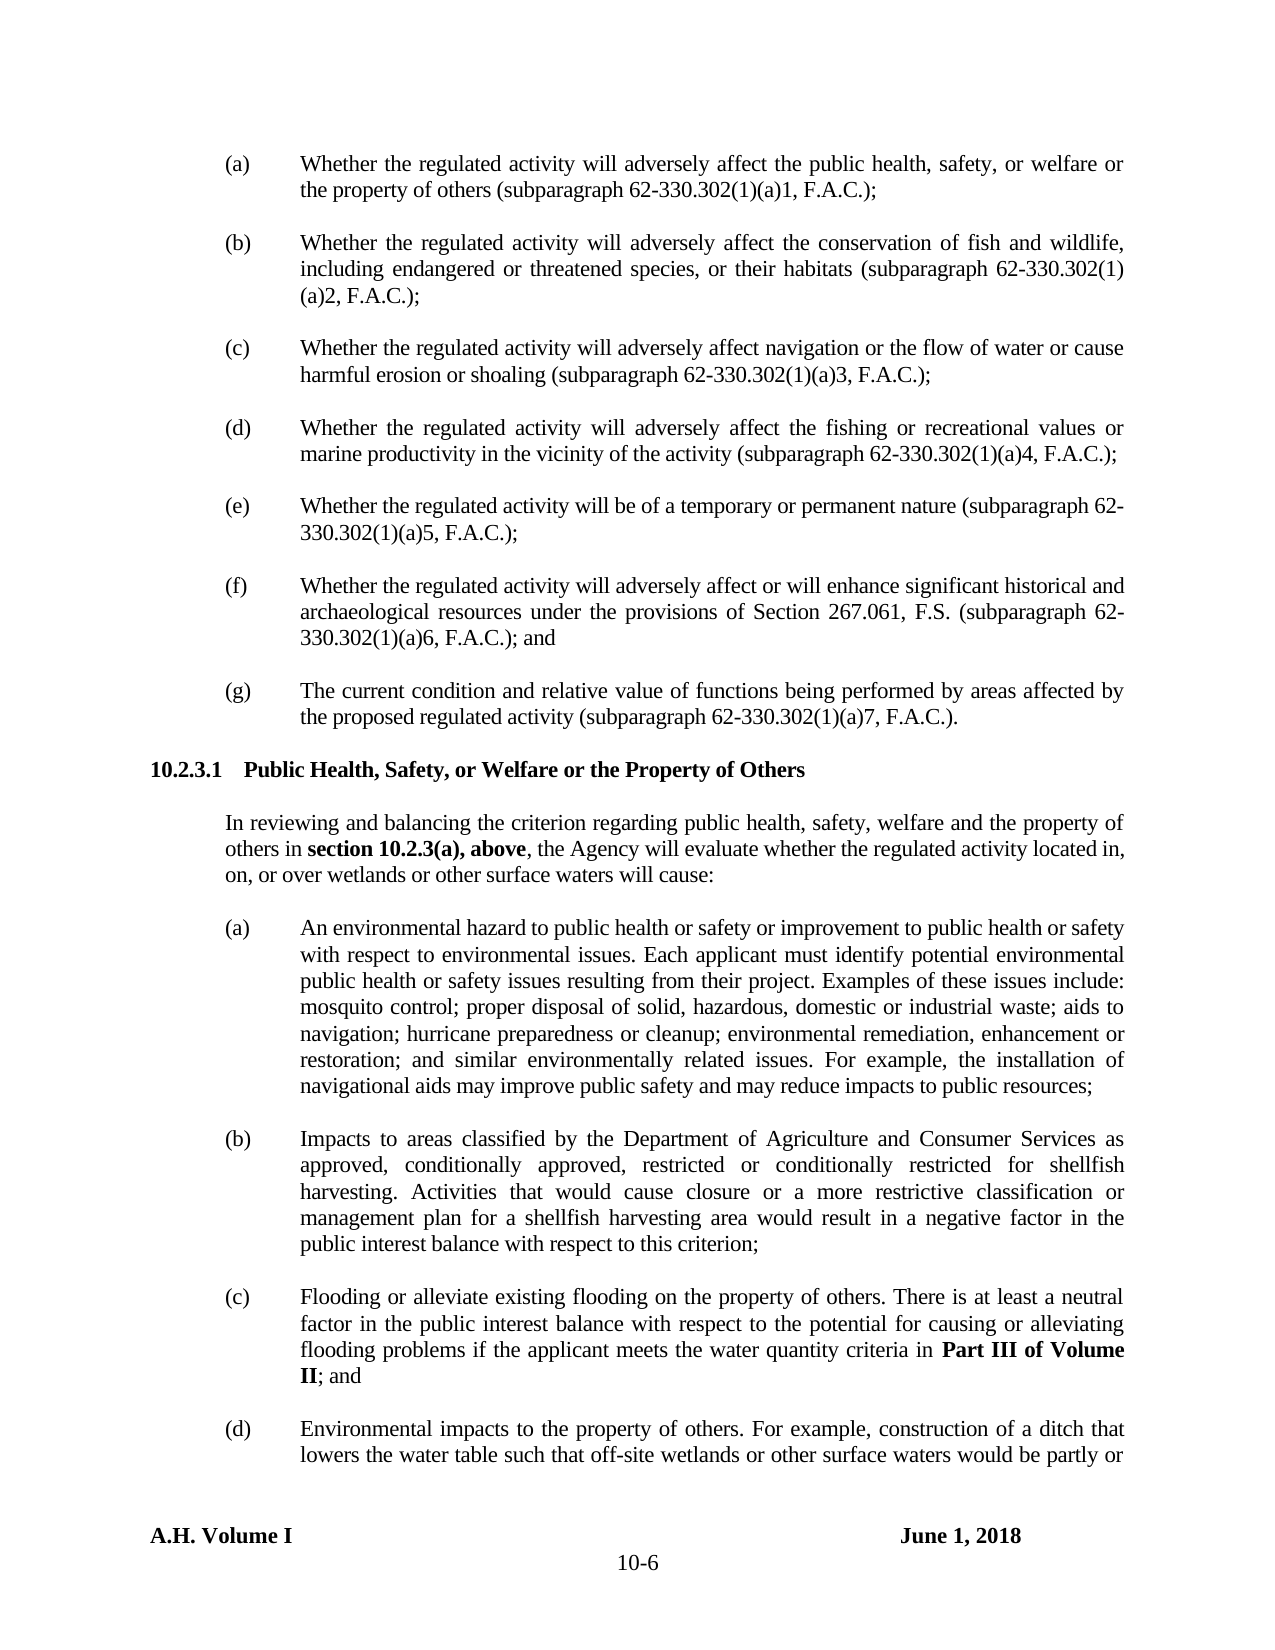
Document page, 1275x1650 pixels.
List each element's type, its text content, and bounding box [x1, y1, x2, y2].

text In reviewing and balancing the criterion regarding public health, safety, welfare and the property of others in section 10.2.3(a), above, the Agency will evaluate whether the regulated activity located in, on, or over wetlands or other surface waters will cause: [225, 809, 1125, 888]
text (c) Whether the regulated activity will adversely affect navigation or the flow of water or cause harmful erosion or shoaling (subparagraph 62-330.302(1)(a)3, F.A.C.); [225, 334, 1125, 387]
text (c) Flooding or alleviate existing flooding on the property of others. There is at least a neutral factor in the public interest balance with respect to the potential for causing or alleviating flooding problems if the applicant meets the water quantity criteria in Part III of Volume II; and [225, 1283, 1125, 1389]
text (f) Whether the regulated activity will adversely affect or will enhance significant historical and archaeological resources under the provisions of Section 267.061, F.S. (subparagraph 62-330.302(1)(a)6, F.A.C.); and [225, 572, 1125, 651]
text (e) Whether the regulated activity will be of a temporary or permanent nature (subparagraph 62-330.302(1)(a)5, F.A.C.); [225, 493, 1125, 545]
text (g) The current condition and relative value of functions being performed by areas affected by the proposed regulated activity (subparagraph 62-330.302(1)(a)7, F.A.C.). [225, 677, 1125, 730]
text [225, 1415, 1125, 1468]
text (a) An environmental hazard to public health or safety or improvement to public health or safety with respect to environmental issues. Each applicant must identify potential environmental public health or safety issues resulting from their project. Examples of these issues include: mosquito control; proper disposal of solid, hazardous, domestic or industrial waste; aids to navigation; hurricane preparedness or cleanup; environmental remediation, enhancement or restoration; and similar environmentally related issues. For example, the installation of navigational aids may improve public safety and may reduce impacts to public resources; [225, 914, 1125, 1099]
text 10.2.3.1 Public Health, Safety, or Welfare or the Property of Others [150, 756, 1125, 782]
text (b) Impacts to areas classified by the Department of Agriculture and Consumer Services as approved, conditionally approved, restricted or conditionally restricted for shellfish harvesting. Activities that would cause closure or a more restrictive classification or management plan for a shellfish harvesting area would result in a negative factor in the public interest balance with respect to this criterion; [225, 1125, 1125, 1257]
text (b) Whether the regulated activity will adversely affect the conservation of fish and wildlife, including endangered or threatened species, or their habitats (subparagraph 62-330.302(1)(a)2, F.A.C.); [225, 229, 1125, 308]
text (d) Whether the regulated activity will adversely affect the fishing or recreational values or marine productivity in the vicinity of the activity (subparagraph 62-330.302(1)(a)4, F.A.C.); [225, 413, 1125, 466]
text (a) Whether the regulated activity will adversely affect the public health, safety, or welfare or the property of others (subparagraph 62-330.302(1)(a)1, F.A.C.); [225, 150, 1125, 203]
